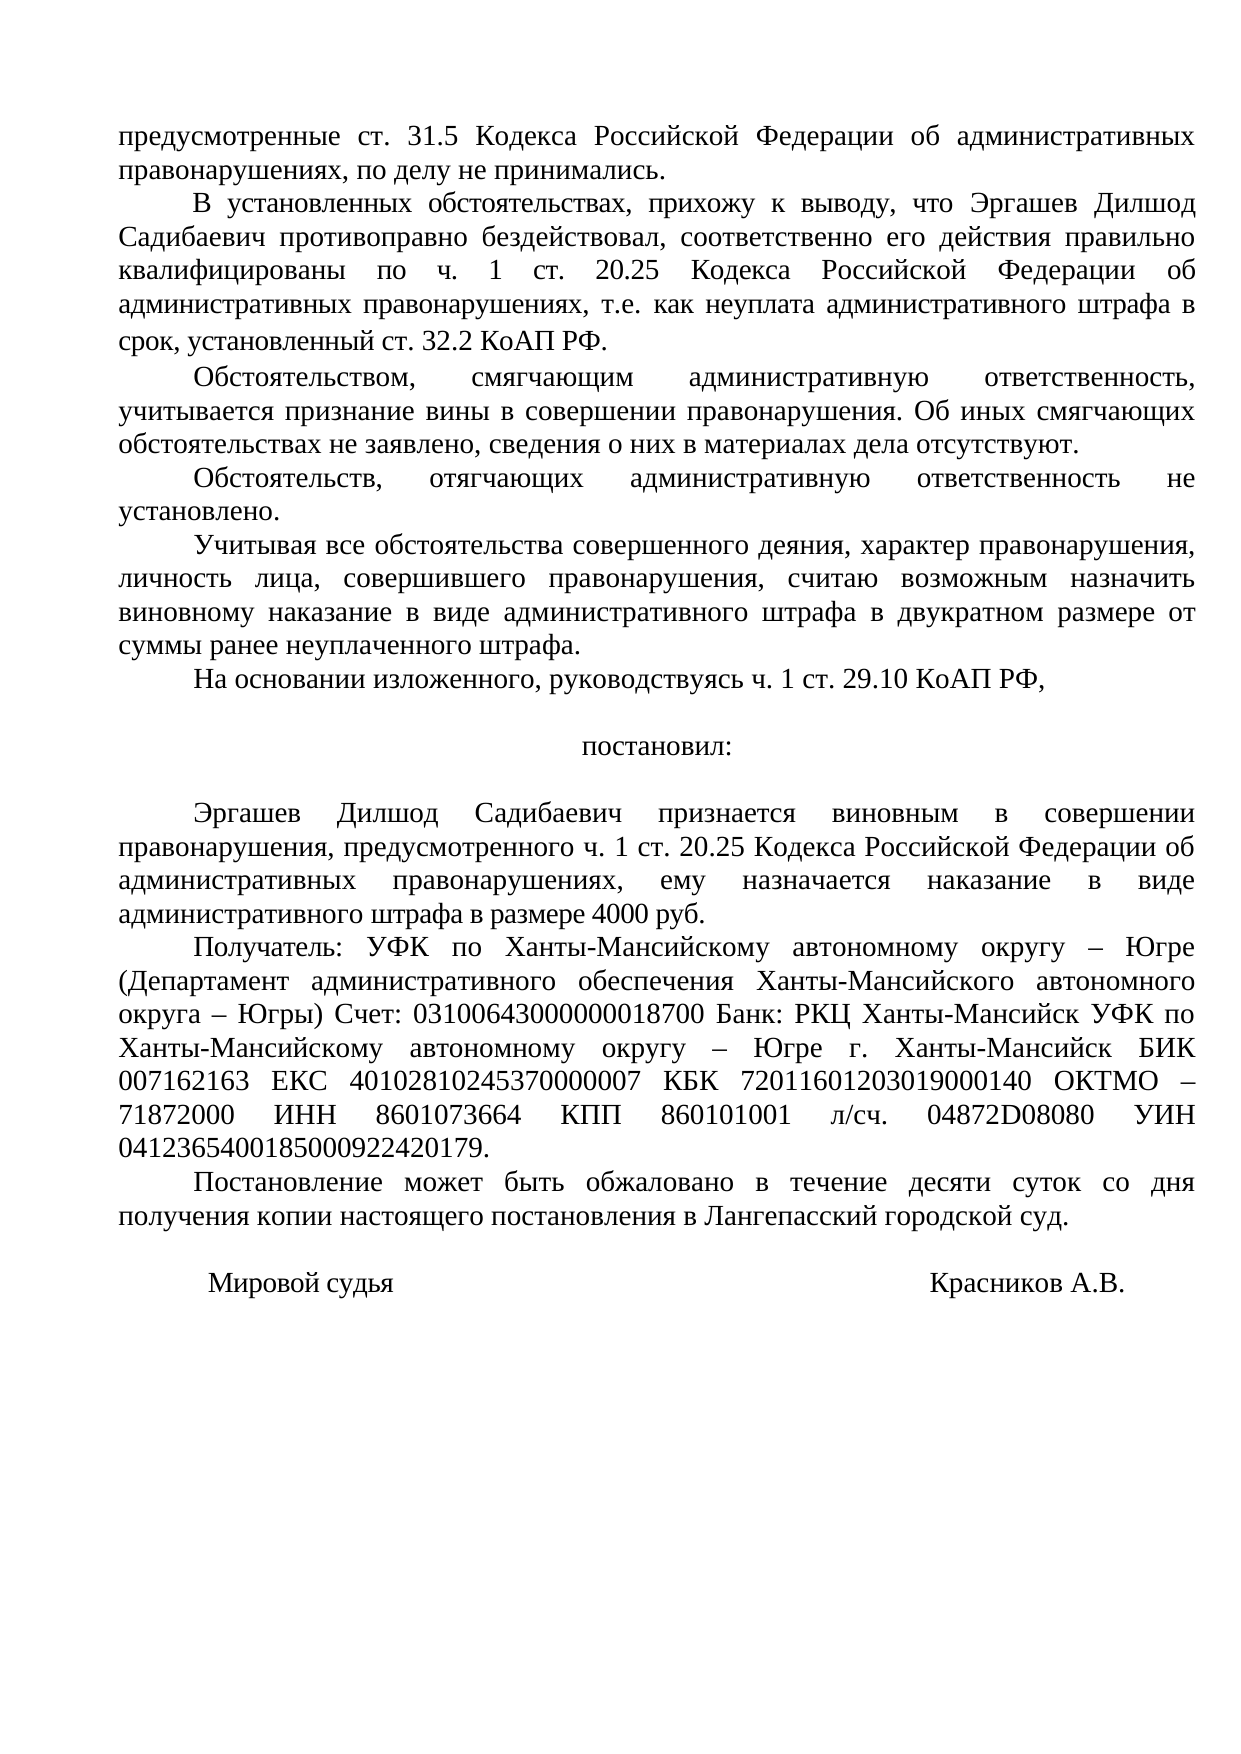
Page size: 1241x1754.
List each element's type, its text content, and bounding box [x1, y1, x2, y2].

text Постановление может быть обжаловано в течение десяти суток со дня получения копии настоящего постановления в Лангепасский городской суд. [118, 1164, 1196, 1231]
text Обстоятельств, отягчающих административную ответственность не установлено. [118, 460, 1196, 527]
text Мировой судья Красников А.В. [118, 1265, 1196, 1298]
text На основании изложенного, руководствуясь ч. 1 ст. 29.10 КоАП РФ, [118, 661, 1196, 694]
text постановил: [118, 728, 1196, 762]
text Получатель: УФК по Ханты-Мансийскому автономному округу – Югре (Департамент административного обеспечения Ханты-Мансийского автономного округа – Югры) Счет: 03100643000000018700 Банк: РКЦ Ханты-Мансийск УФК по Ханты-Мансийскому автономному округу – Югре г. Ханты-Мансийск БИК 007162163 ЕКС 40102810245370000007 КБК 72011601203019000140 ОКТМО – 71872000 ИНН 8601073664 КПП 860101001 л/сч. 04872D08080 УИН 0412365400185000922420179. [118, 929, 1196, 1164]
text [118, 118, 1196, 185]
text В установленных обстоятельствах, прихожу к выводу, что Эргашев Дилшод Садибаевич противоправно бездействовал, соответственно его действия правильно квалифицированы по ч. 1 ст. 20.25 Кодекса Российской Федерации об административных правонарушениях, т.е. как неуплата административного штрафа в срок, установленный ст. 32.2 КоАП РФ. [118, 185, 1196, 359]
text Учитывая все обстоятельства совершенного деяния, характер правонарушения, личность лица, совершившего правонарушения, считаю возможным назначить виновному наказание в виде административного штрафа в двукратном размере от суммы ранее неуплаченного штрафа. [118, 527, 1196, 661]
text Эргашев Дилшод Садибаевич признается виновным в совершении правонарушения, предусмотренного ч. 1 ст. 20.25 Кодекса Российской Федерации об административных правонарушениях, ему назначается наказание в виде административного штрафа в размере 4000 руб. [118, 795, 1196, 929]
text Обстоятельством, смягчающим административную ответственность, учитывается признание вины в совершении правонарушения. Об иных смягчающих обстоятельствах не заявлено, сведения о них в материалах дела отсутствуют. [118, 359, 1196, 460]
